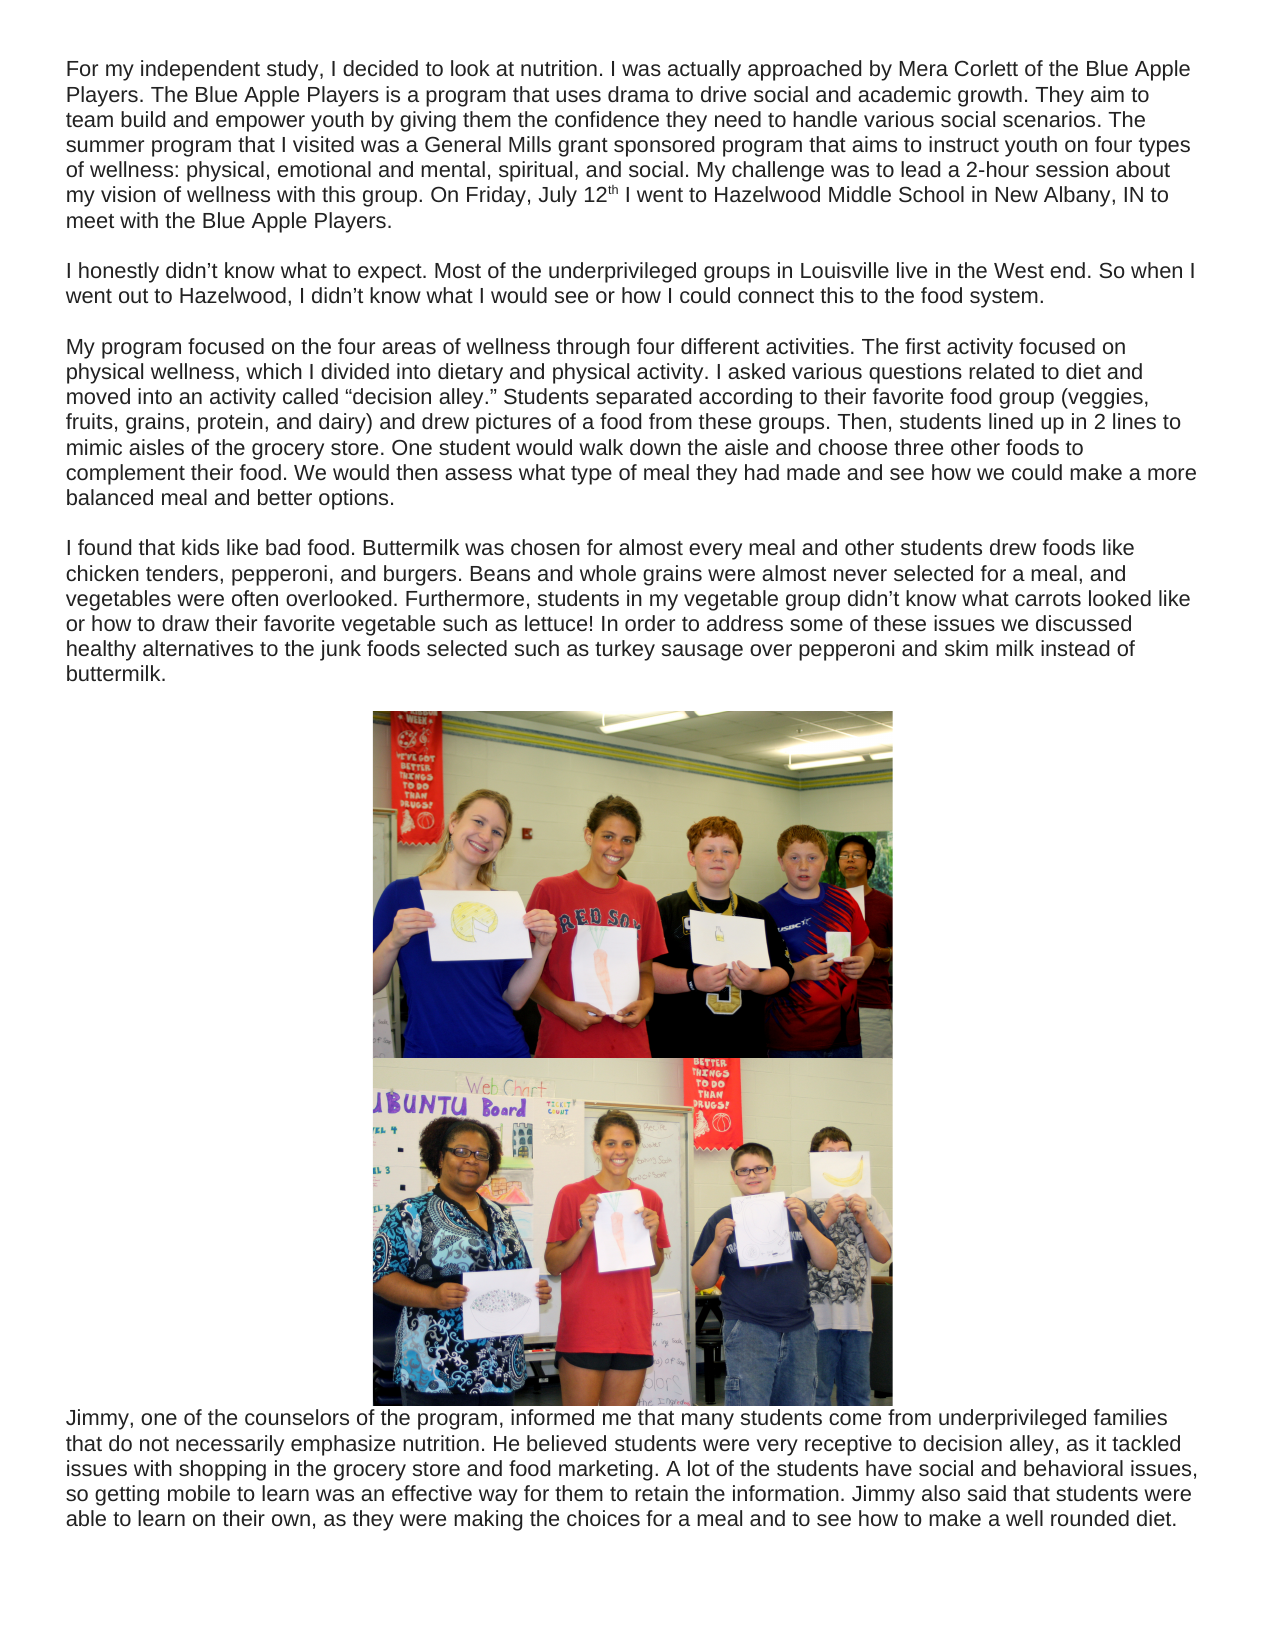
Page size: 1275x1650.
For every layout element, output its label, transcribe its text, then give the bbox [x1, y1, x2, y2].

text Jimmy, one of the counselors of the program, informed me that many students come from underprivileged families that do not necessarily emphasize nutrition. He believed students were very receptive to decision alley, as it tackled issues with shopping in the grocery store and food marketing. A lot of the students have social and behavioral issues, so getting mobile to learn was an effective way for them to retain the information. Jimmy also said that students were able to learn on their own, as they were making the choices for a meal and to see how to make a well rounded diet. [66, 1405, 1200, 1531]
text I honestly didn’t know what to expect. Most of the underprivileged groups in Louisville live in the West end. So when I went out to Hazelwood, I didn’t know what I would see or how I could connect this to the food system. [66, 258, 1200, 308]
picture [372, 711, 893, 1406]
text For my independent study, I decided to look at nutrition. I was actually approached by Mera Corlett of the Blue Apple Players. The Blue Apple Players is a program that uses drama to drive social and academic growth. They aim to team build and empower youth by giving them the confidence they need to handle various social scenarios. The summer program that I visited was a General Mills grant sponsored program that aims to instruct youth on four types of wellness: physical, emotional and mental, spiritual, and social. My challenge was to lead a 2-hour session about my vision of wellness with this group. On Friday, July 12th I went to Hazelwood Middle School in New Albany, IN to meet with the Blue Apple Players. [66, 56, 1200, 233]
text My program focused on the four areas of wellness through four different activities. The first activity focused on physical wellness, which I divided into dietary and physical activity. I asked various questions related to diet and moved into an activity called “decision alley.” Students separated according to their favorite food group (veggies, fruits, grains, protein, and dairy) and drew pictures of a food from these groups. Then, students lined up in 2 lines to mimic aisles of the grocery store. One student would walk down the aisle and choose three other foods to complement their food. We would then assess what type of meal they had made and see how we could make a more balanced meal and better options. [66, 333, 1200, 510]
text I found that kids like bad food. Buttermilk was chosen for almost every meal and other students drew foods like chicken tenders, pepperoni, and burgers. Beans and whole grains were almost never selected for a meal, and vegetables were often overlooked. Furthermore, students in my vegetable group didn’t know what carrots looked like or how to draw their favorite vegetable such as lettuce! In order to address some of these issues we discussed healthy alternatives to the junk foods selected such as turkey sausage over pepperoni and skim milk instead of buttermilk. [66, 535, 1200, 686]
